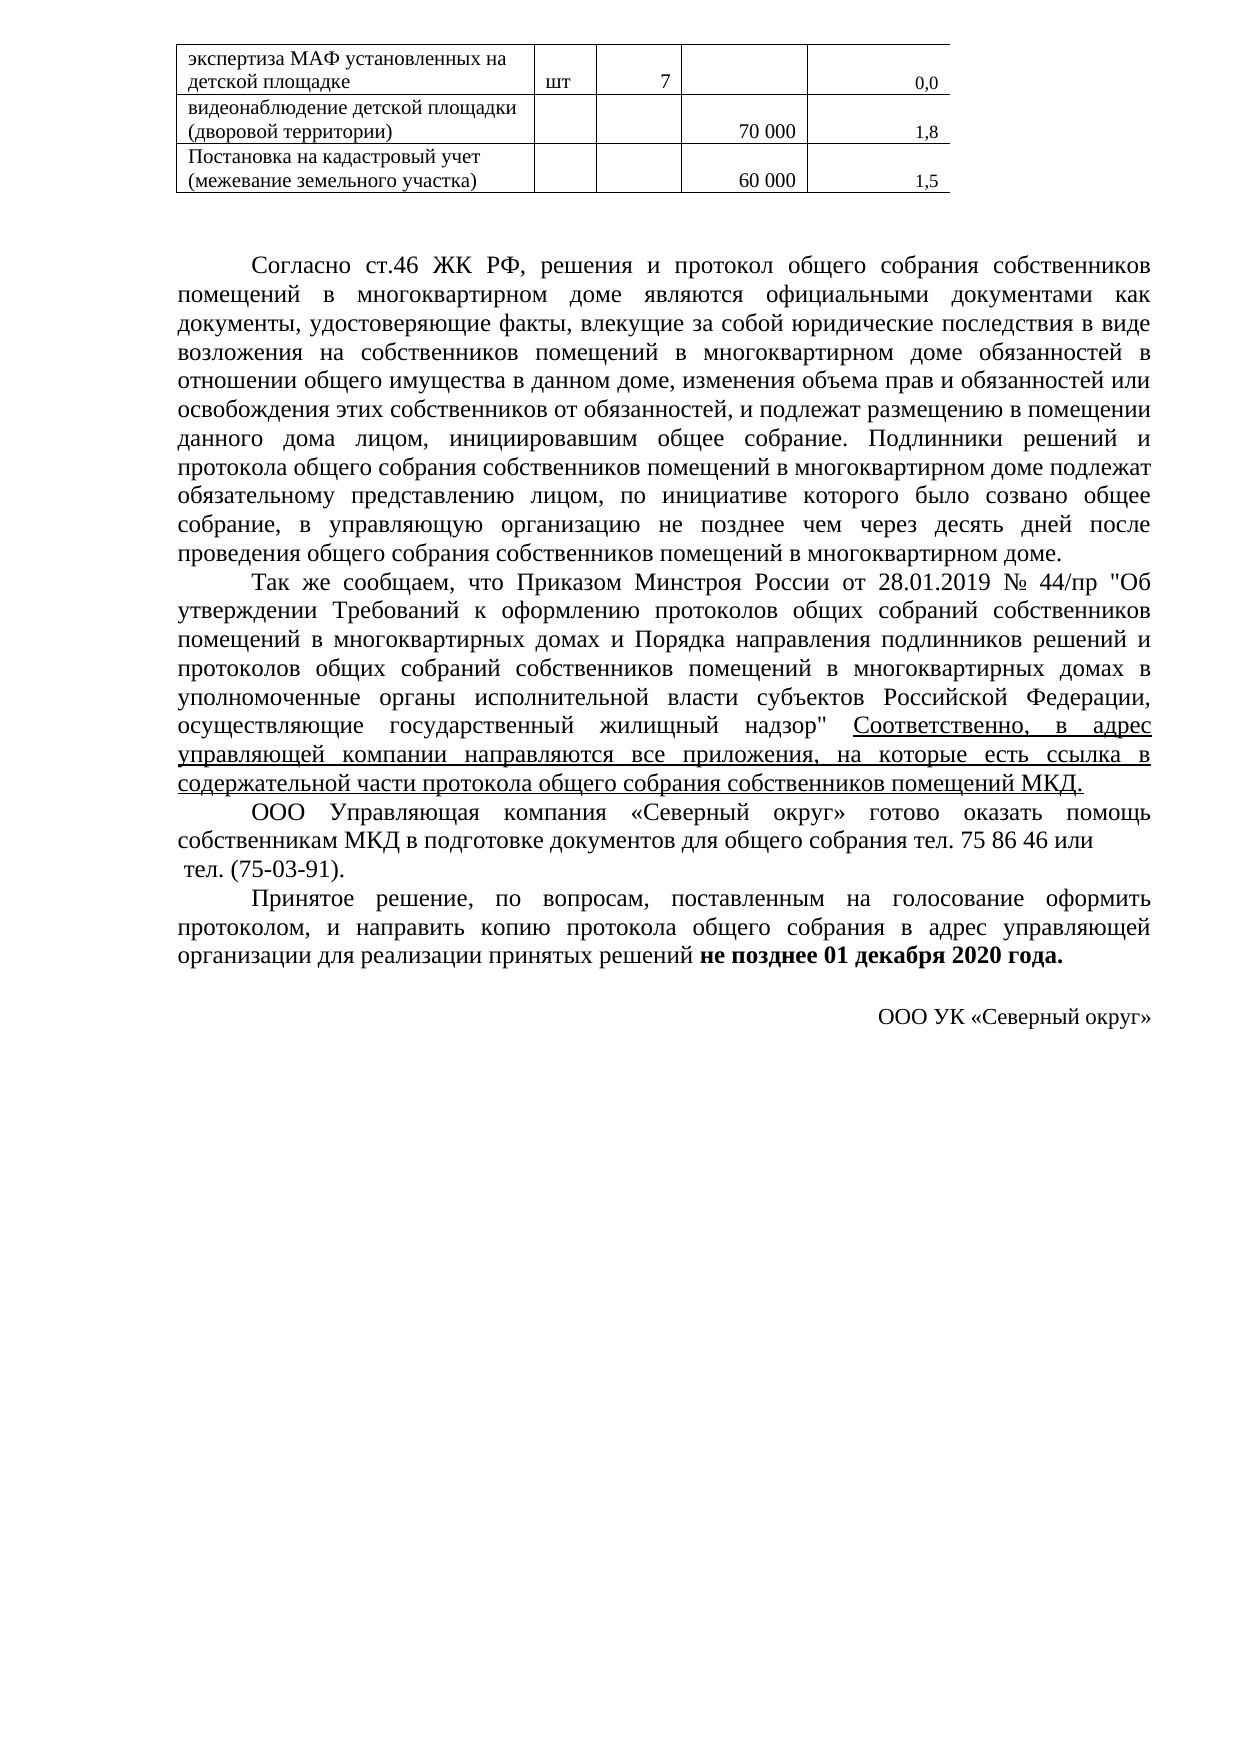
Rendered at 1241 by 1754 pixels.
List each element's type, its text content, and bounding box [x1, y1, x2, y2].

table_cell 60 000 [682, 144, 807, 192]
text тел. (75-03-91). [177, 854, 1152, 883]
text ООО УК «Северный округ» [177, 1003, 1152, 1029]
text Принятое решение, по вопросам, поставленным на голосование оформить протоколом, и направить копию протокола общего собрания в адрес управляющей организации для реализации принятых решений не позднее 01 декабря 2020 года. [177, 883, 1152, 969]
table_cell [682, 45, 807, 93]
table_cell шт [535, 45, 596, 93]
table_cell 1,8 [808, 95, 949, 143]
table_cell 0,0 [808, 45, 949, 93]
table_cell 1,5 [808, 144, 949, 192]
table_cell [597, 95, 681, 143]
table_cell [597, 144, 681, 192]
table_cell 7 [597, 45, 681, 93]
text Так же сообщаем, что Приказом Минстроя России от 28.01.2019 № 44/пр "Об утверждении Требований к оформлению протоколов общих собраний собственников помещений в многоквартирных домах и Порядка направления подлинников решений и протоколов общих собраний собственников помещений в многоквартирных домах в уполномоченные органы исполнительной власти субъектов Российской Федерации, осуществляющие государственный жилищный надзор" Соответственно, в адрес управляющей компании направляются все приложения, на которые есть ссылка в содержательной части протокола общего собрания собственников помещений МКД. [177, 567, 1152, 797]
table_cell видеонаблюдение детской площадки (дворовой территории) [177, 95, 534, 143]
table_cell экспертиза МАФ установленных на детской площадке [177, 45, 534, 93]
table_cell Постановка на кадастровый учет (межевание земельного участка) [177, 144, 534, 192]
text ООО Управляющая компания «Северный округ» готово оказать помощь собственникам МКД в подготовке документов для общего собрания тел. 75 86 46 или [177, 797, 1152, 854]
table_cell [535, 95, 596, 143]
table_cell [535, 144, 596, 192]
table_cell 70 000 [682, 95, 807, 143]
text Согласно ст.46 ЖК РФ, решения и протокол общего собрания собственников помещений в многоквартирном доме являются официальными документами как документы, удостоверяющие факты, влекущие за собой юридические последствия в виде возложения на собственников помещений в многоквартирном доме обязанностей в отношении общего имущества в данном доме, изменения объема прав и обязанностей или освобождения этих собственников от обязанностей, и подлежат размещению в помещении данного дома лицом, инициировавшим общее собрание. Подлинники решений и протокола общего собрания собственников помещений в многоквартирном доме подлежат обязательному представлению лицом, по инициативе которого было созвано общее собрание, в управляющую организацию не позднее чем через десять дней после проведения общего собрания собственников помещений в многоквартирном доме. [177, 250, 1152, 567]
